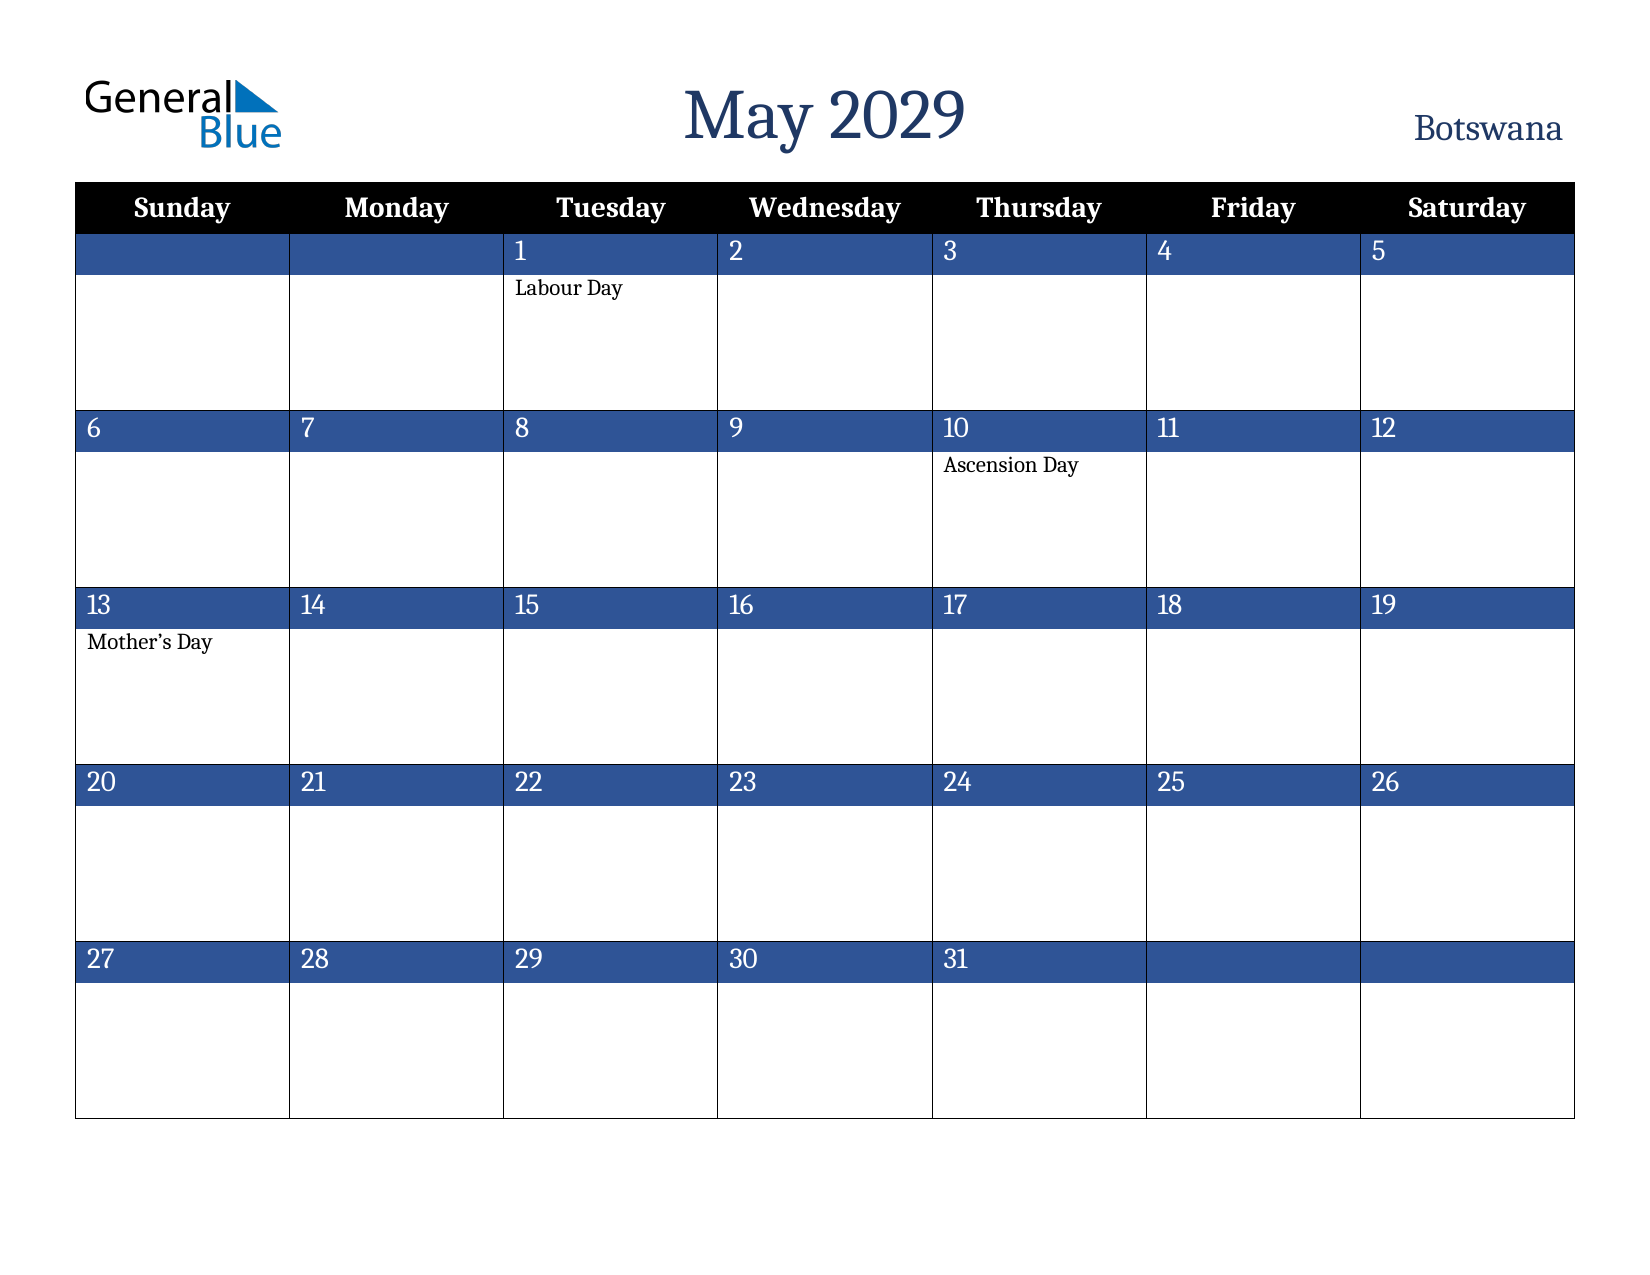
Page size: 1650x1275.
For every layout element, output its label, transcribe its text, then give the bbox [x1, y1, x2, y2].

table_cell [290, 234, 503, 275]
table_cell 4 [1147, 234, 1360, 275]
table_cell [290, 983, 503, 1118]
table_cell [76, 806, 289, 941]
table_cell 10 [933, 411, 1146, 452]
table_cell 21 [290, 765, 503, 806]
table_cell 28 [290, 942, 503, 983]
table_cell [504, 983, 717, 1118]
table_cell 11 [1147, 411, 1360, 452]
table_cell [290, 275, 503, 410]
table_cell [1361, 942, 1574, 983]
table_cell 31 [933, 942, 1146, 983]
table_cell [1147, 629, 1360, 764]
table_cell 25 [1147, 765, 1360, 806]
table_cell Labour Day [504, 275, 717, 410]
table_cell 22 [504, 765, 717, 806]
table_cell [1361, 983, 1574, 1118]
table_cell [504, 452, 717, 587]
table_cell 8 [504, 411, 717, 452]
table_cell 1 [504, 234, 717, 275]
table_cell [933, 806, 1146, 941]
table_cell 12 [1361, 411, 1574, 452]
table_cell 16 [718, 588, 932, 629]
table_cell [1147, 806, 1360, 941]
table_cell 19 [1361, 588, 1574, 629]
table_cell 23 [718, 765, 932, 806]
table_cell [933, 983, 1146, 1118]
table_cell 5 [1361, 234, 1574, 275]
table_cell Saturday [1361, 183, 1574, 233]
table_cell [1361, 452, 1574, 587]
table_cell [933, 629, 1146, 764]
table_cell [718, 629, 932, 764]
table_cell [76, 452, 289, 587]
table_cell Sunday [76, 183, 289, 233]
table_cell 7 [290, 411, 503, 452]
table_cell [718, 452, 932, 587]
table_cell [290, 806, 503, 941]
table_cell [76, 983, 289, 1118]
table_header [76, 75, 503, 182]
table_cell [1147, 275, 1360, 410]
table_cell [718, 983, 932, 1118]
table_cell [290, 629, 503, 764]
table_cell Ascension Day [933, 452, 1146, 587]
table_cell 2 [718, 234, 932, 275]
table_cell 20 [76, 765, 289, 806]
table_cell [718, 806, 932, 941]
table_cell [1361, 806, 1574, 941]
table_cell 15 [504, 588, 717, 629]
table_cell 30 [718, 942, 932, 983]
picture [86, 80, 281, 148]
table_header Botswana [1146, 75, 1574, 182]
table_cell Mother’s Day [76, 629, 289, 764]
table_cell [933, 275, 1146, 410]
table_cell [290, 452, 503, 587]
table_cell 26 [1361, 765, 1574, 806]
table_cell 29 [504, 942, 717, 983]
table_cell Tuesday [504, 183, 717, 233]
table_cell [1147, 983, 1360, 1118]
table_cell Thursday [933, 183, 1146, 233]
table_cell [1147, 942, 1360, 983]
table_cell 9 [718, 411, 932, 452]
table_header May 2029 [504, 75, 1146, 182]
table_cell Monday [290, 183, 503, 233]
table_cell [1361, 275, 1574, 410]
table_cell [76, 234, 289, 275]
table_cell 18 [1147, 588, 1360, 629]
table_cell 24 [933, 765, 1146, 806]
table_cell Wednesday [718, 183, 932, 233]
table_cell 14 [290, 588, 503, 629]
table_cell 3 [933, 234, 1146, 275]
table_cell 6 [76, 411, 289, 452]
table_cell [1147, 452, 1360, 587]
table_cell 27 [76, 942, 289, 983]
table_cell [718, 275, 932, 410]
table_cell [504, 629, 717, 764]
table_cell 13 [76, 588, 289, 629]
table_cell [504, 806, 717, 941]
table_cell Friday [1147, 183, 1360, 233]
table_cell [1361, 629, 1574, 764]
table_cell [76, 275, 289, 410]
table_cell 17 [933, 588, 1146, 629]
